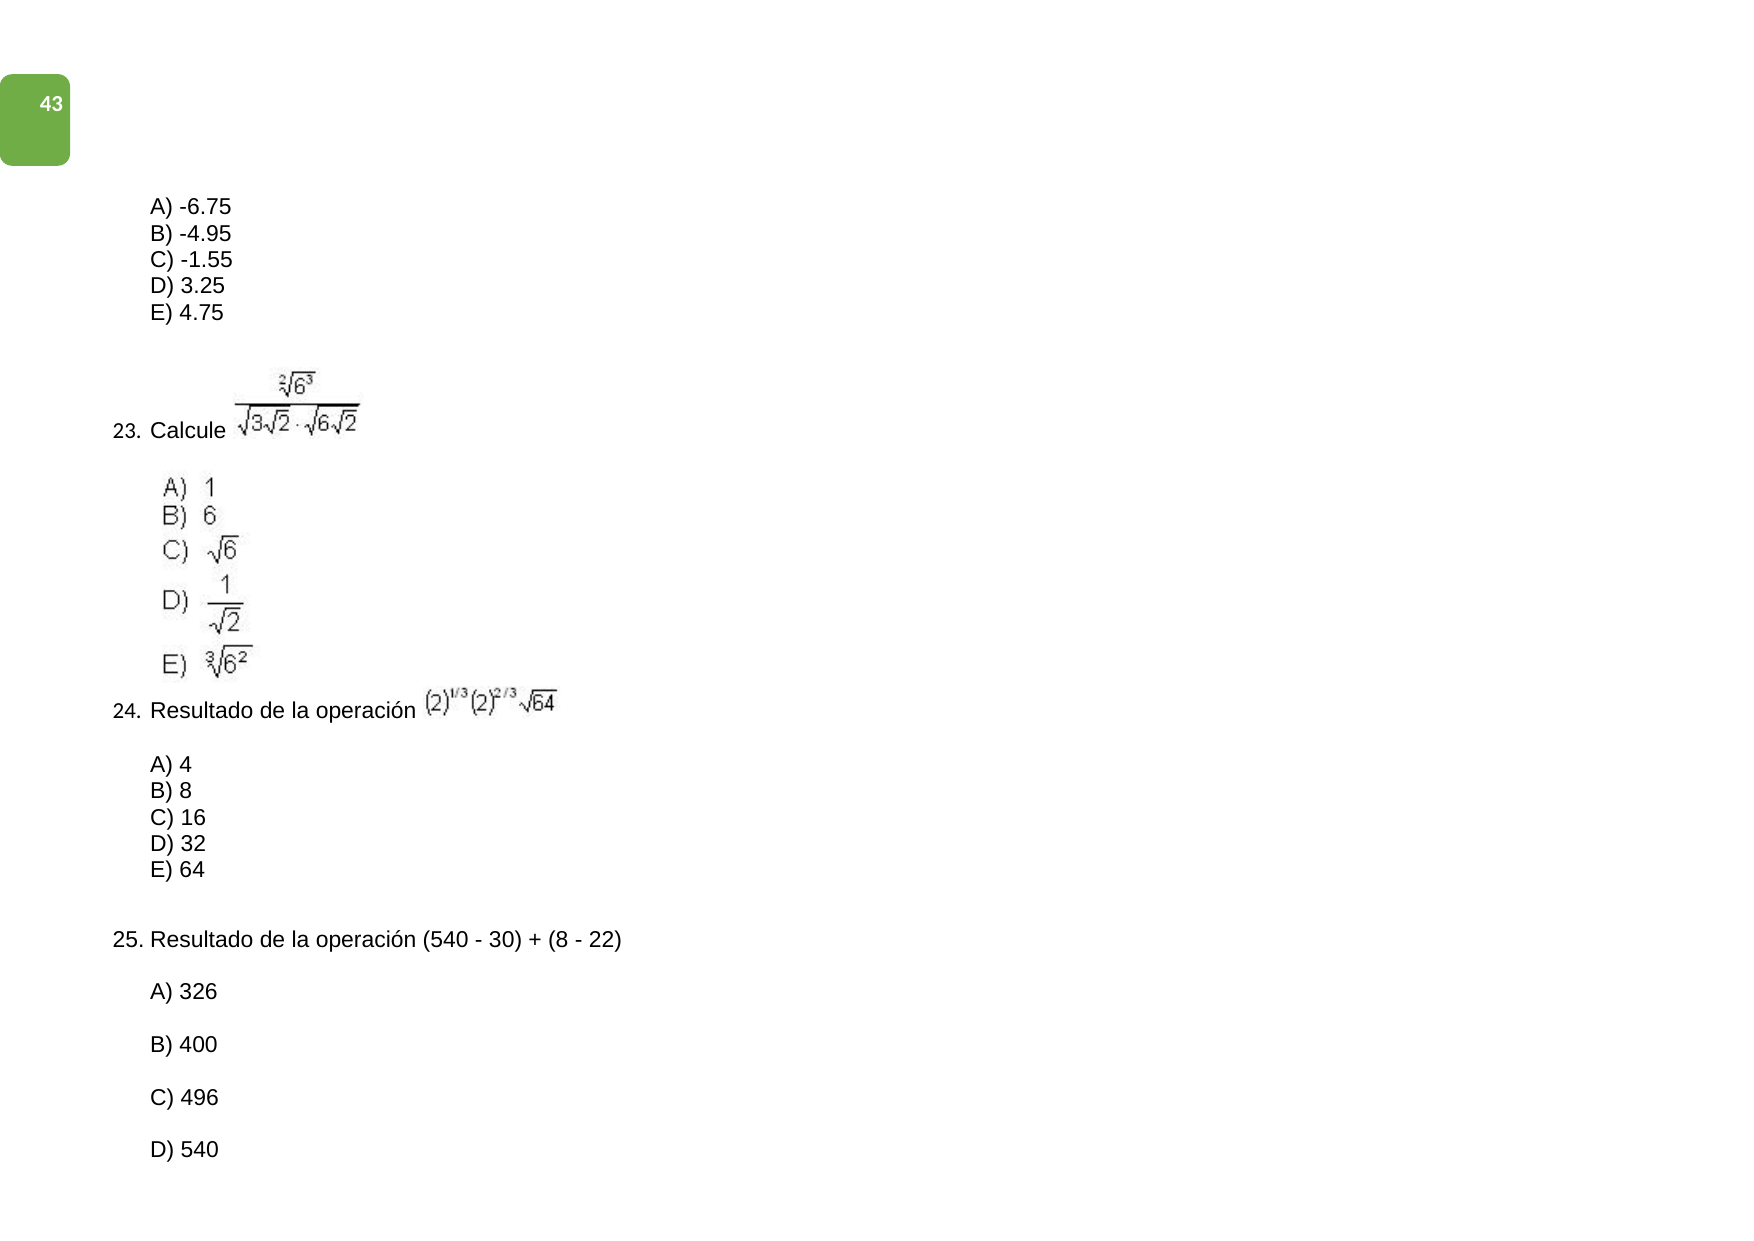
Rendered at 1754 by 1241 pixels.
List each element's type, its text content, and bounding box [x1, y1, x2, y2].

picture [422, 686, 562, 719]
list Resultado de la operación A) 4 B) 8 C) 16 D) 32 E) 64 [112, 686, 1679, 883]
list Calcule [112, 368, 1679, 686]
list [112, 193, 1679, 325]
picture [150, 470, 261, 686]
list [112, 926, 1679, 1163]
picture [232, 367, 364, 439]
